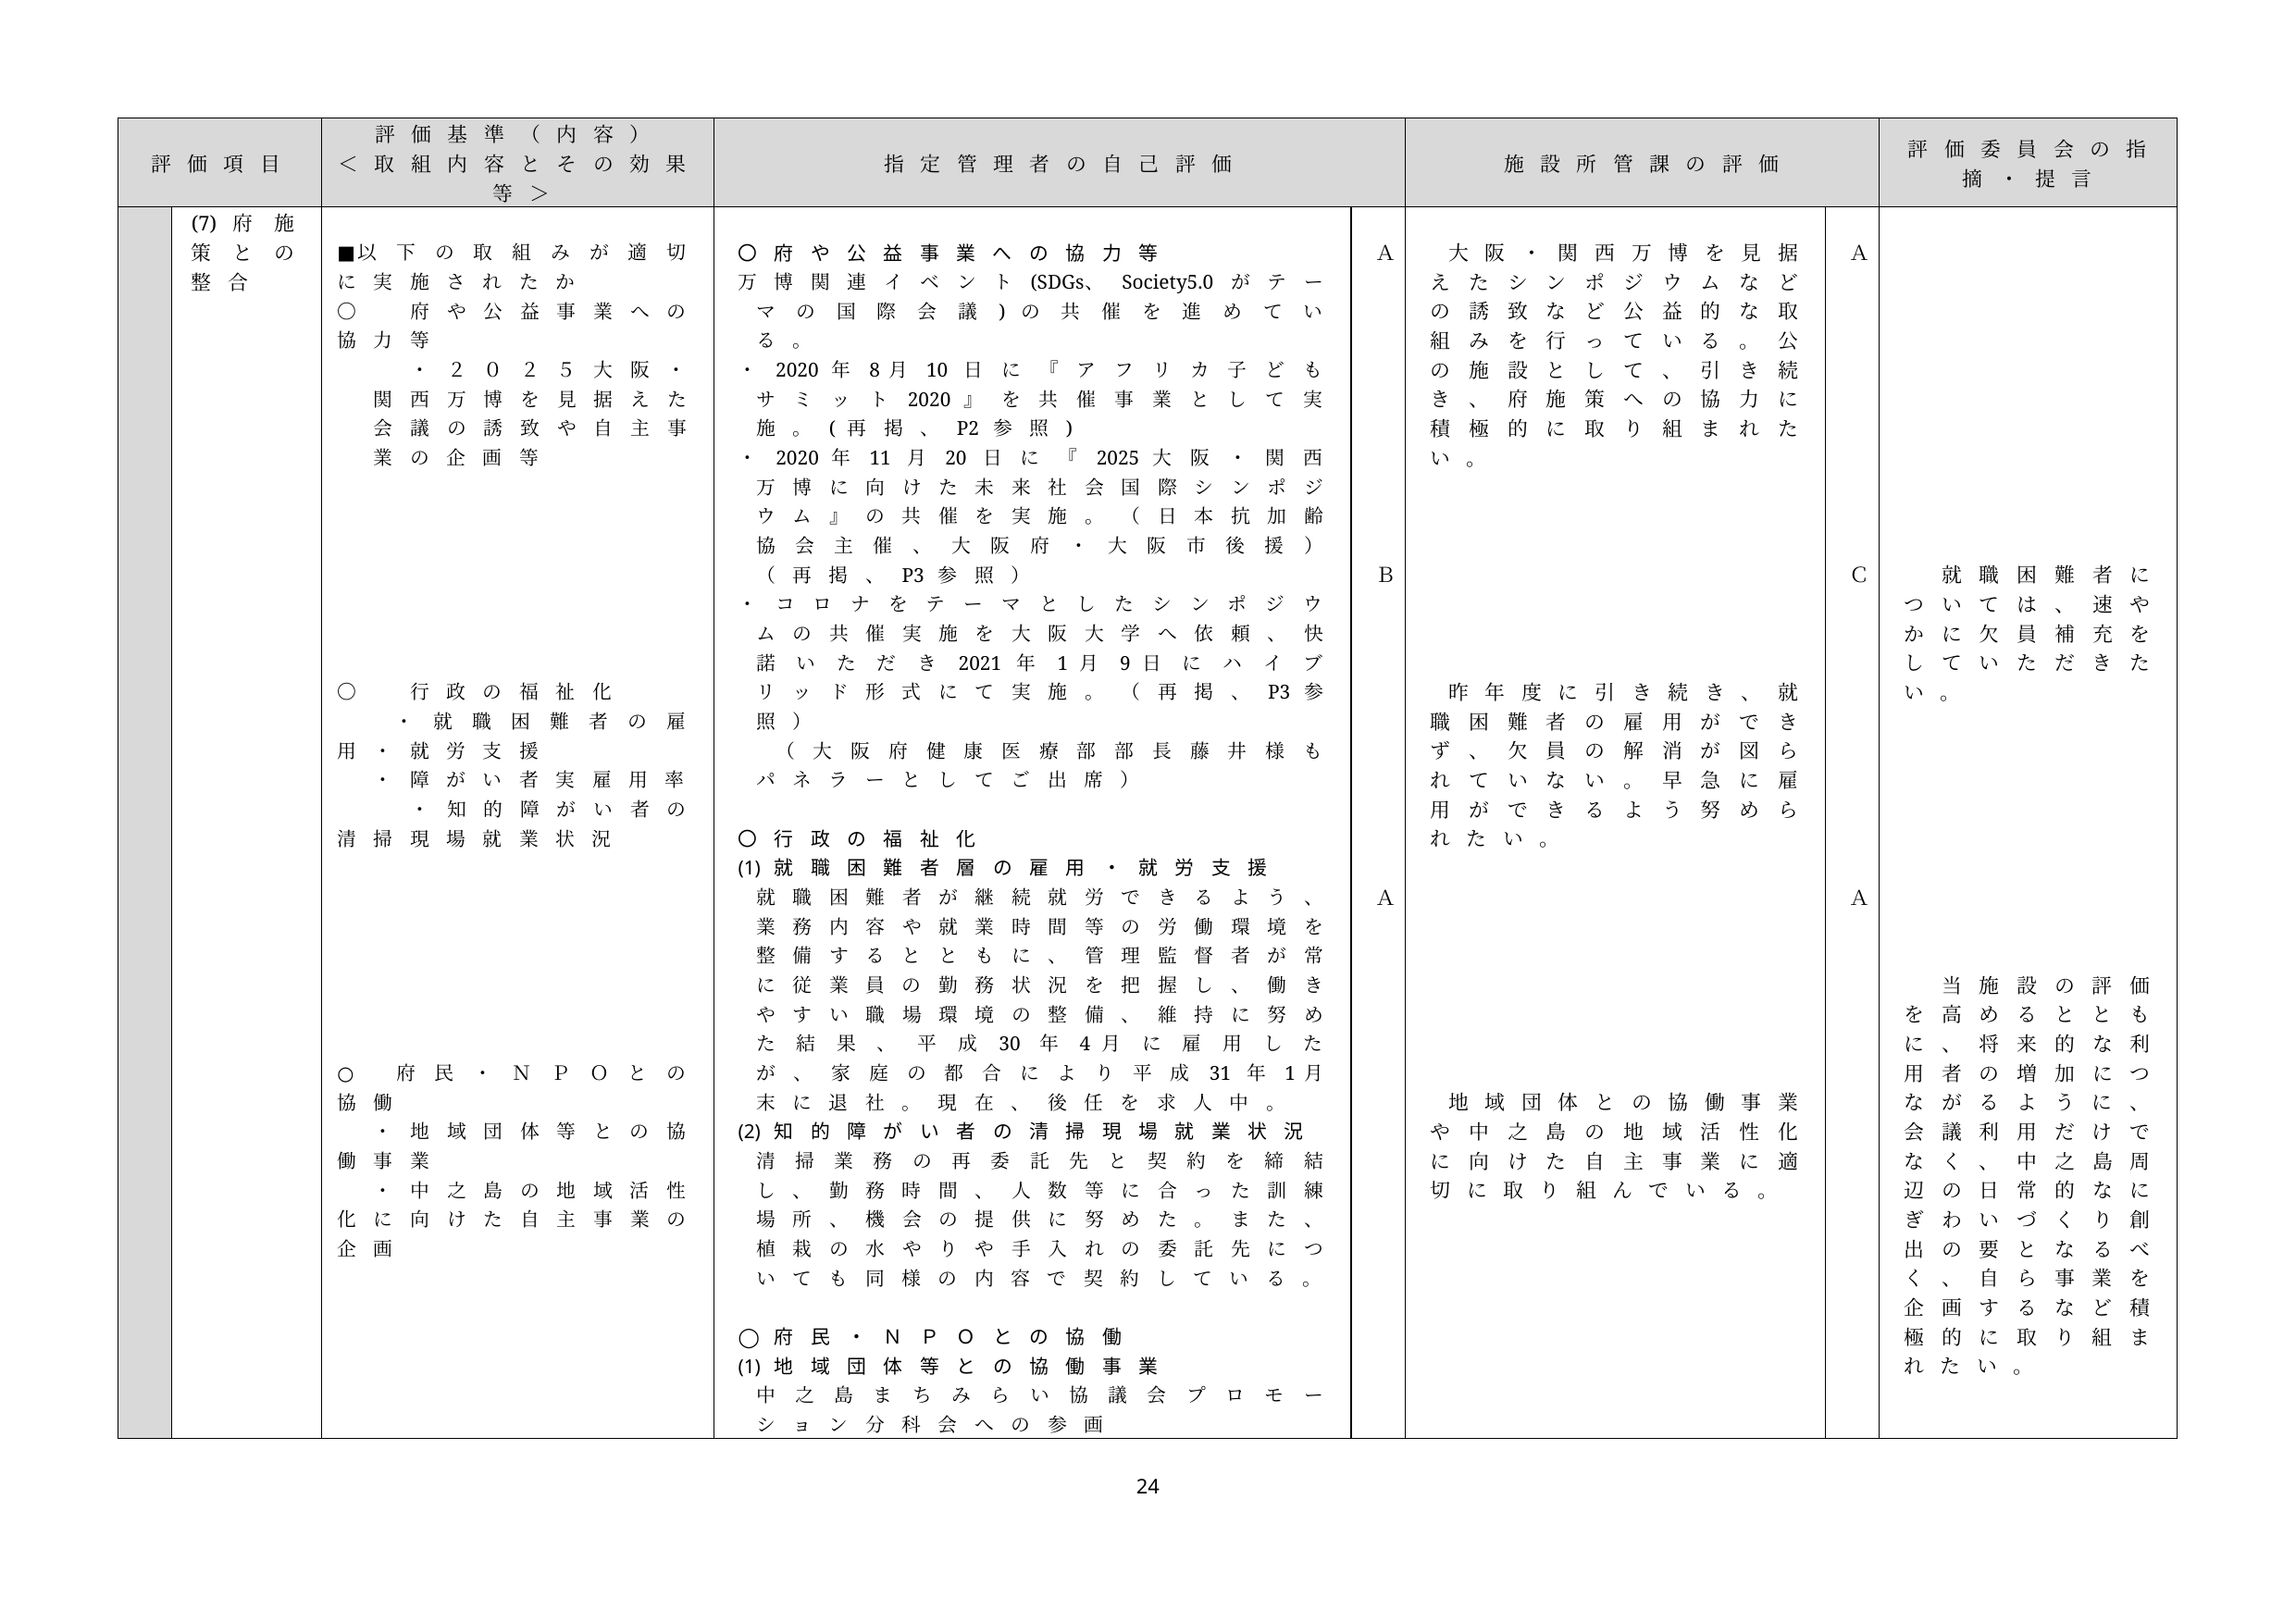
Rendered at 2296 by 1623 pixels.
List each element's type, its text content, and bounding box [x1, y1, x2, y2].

table_cell Ａ Ｃ Ａ [1826, 207, 1879, 1438]
table_header 指定管理者の自己評価 [714, 118, 1405, 206]
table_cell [1880, 207, 2177, 1438]
table_header 評価基準（内容） ＜取組内容とその効果等＞ [322, 118, 714, 206]
table_header 評価項目 [118, 118, 321, 206]
table_cell (7)府施策との整合 [172, 207, 321, 1438]
table_header 施設所管課の評価 [1406, 118, 1879, 206]
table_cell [714, 207, 1350, 1438]
table_header 評価委員会の指摘・提言 [1880, 118, 2177, 206]
table_cell Ａ Ｂ Ａ [1352, 207, 1405, 1438]
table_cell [1406, 207, 1825, 1438]
table_cell [118, 207, 171, 1438]
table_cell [322, 207, 714, 1438]
